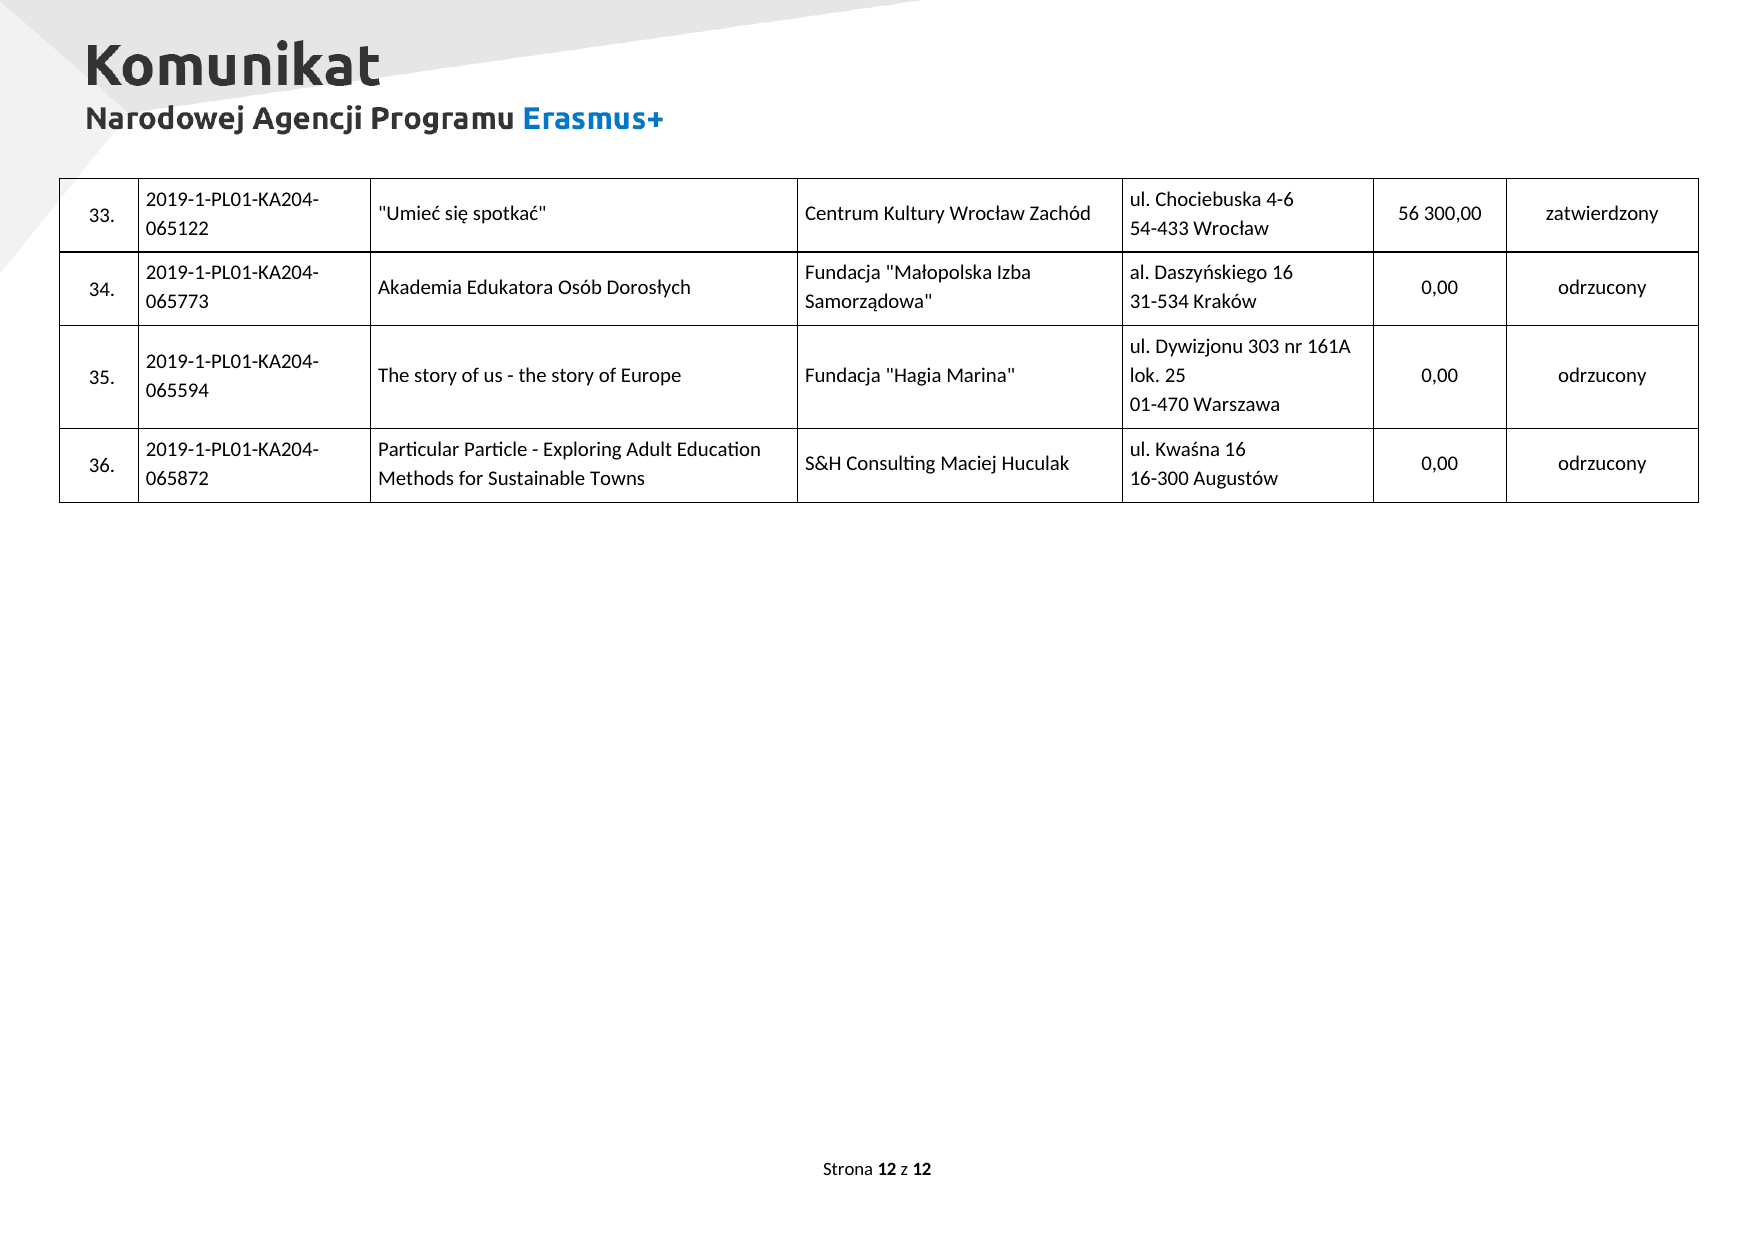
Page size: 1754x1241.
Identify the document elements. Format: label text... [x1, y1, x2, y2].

table_cell 0,00 [1374, 326, 1506, 428]
table_cell "Umieć się spotkać" [371, 179, 797, 251]
table_cell 2019-1-PL01-KA204-065773 [139, 253, 370, 325]
table_cell zatwierdzony [1507, 179, 1698, 251]
table_cell 56 300,00 [1374, 179, 1506, 251]
table_cell 2019-1-PL01-KA204-065594 [139, 326, 370, 428]
table_cell The story of us - the story of Europe [371, 326, 797, 428]
table_cell [60, 429, 138, 502]
table_cell odrzucony [1507, 253, 1698, 325]
table_cell Fundacja "Małopolska Izba Samorządowa" [798, 253, 1122, 325]
table_cell Fundacja "Hagia Marina" [798, 326, 1122, 428]
table_cell 0,00 [1374, 429, 1506, 502]
table_cell 2019-1-PL01-KA204-065872 [139, 429, 370, 502]
table_cell Akademia Edukatora Osób Dorosłych [371, 253, 797, 325]
table_cell Particular Particle - Exploring Adult Education Methods for Sustainable Towns [371, 429, 797, 502]
table_cell al. Daszyńskiego 16 31-534 Kraków [1123, 253, 1373, 325]
table_cell [60, 326, 138, 428]
table_cell [60, 253, 138, 325]
table_cell odrzucony [1507, 429, 1698, 502]
table_cell ul. Dywizjonu 303 nr 161A lok. 25 01-470 Warszawa [1123, 326, 1373, 428]
table_cell 0,00 [1374, 253, 1506, 325]
table_cell S&H Consulting Maciej Huculak [798, 429, 1122, 502]
table_cell [60, 179, 138, 251]
table_cell Centrum Kultury Wrocław Zachód [798, 179, 1122, 251]
table_cell 2019-1-PL01-KA204-065122 [139, 179, 370, 251]
table_cell ul. Kwaśna 16 16-300 Augustów [1123, 429, 1373, 502]
table_cell odrzucony [1507, 326, 1698, 428]
picture [0, 0, 955, 291]
table_cell ul. Chociebuska 4-6 54-433 Wrocław [1123, 179, 1373, 251]
